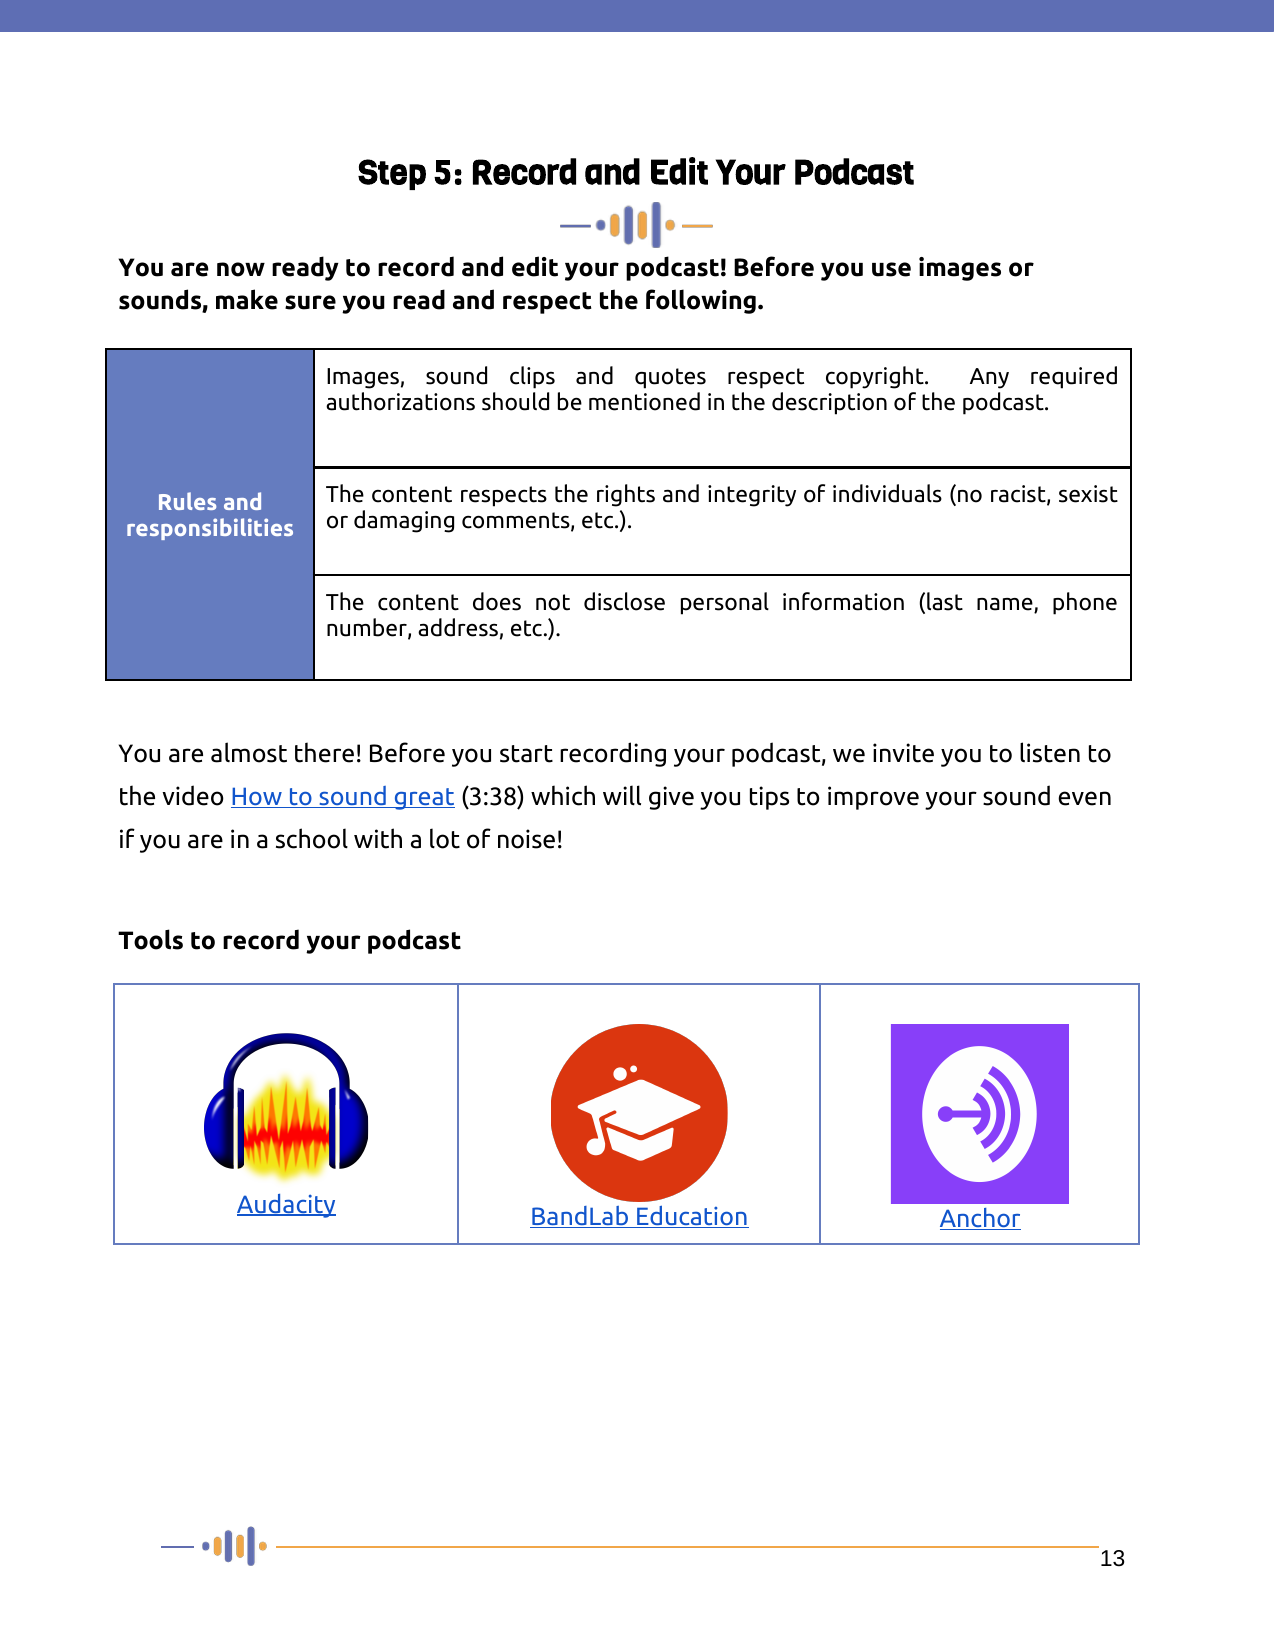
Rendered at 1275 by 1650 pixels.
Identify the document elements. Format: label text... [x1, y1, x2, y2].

text You are almost there! Before you start recording your podcast, we invite you to listen to the video How to sound great (3:38) which will give you tips to improve your sound even if you are in a school with a lot of noise! [118, 738, 1125, 853]
table_header BandLab Education [459, 985, 819, 1242]
table_header Anchor [821, 985, 1138, 1242]
table_cell The content respects the rights and integrity of individuals (no racist, sexist or damaging comments, etc.). [315, 469, 1130, 574]
picture [890, 1024, 1069, 1204]
table_cell The content does not disclose personal information (last name, phone number, address, etc.). [315, 576, 1130, 679]
table_header Images, sound clips and quotes respect copyright. Any required authorizations should be mentioned in the description of the podcast. [315, 350, 1130, 466]
picture [551, 1024, 728, 1202]
picture [159, 1526, 1100, 1567]
table_header Rules and responsibilities [107, 350, 313, 679]
picture [204, 1024, 369, 1189]
table_header Audacity [115, 985, 457, 1242]
text Step 5: Record and Edit Your Podcast [148, 150, 1125, 195]
text You are now ready to record and edit your podcast! Before you use images or sounds, make sure you read and respect the following. [118, 252, 1125, 314]
picture [558, 201, 715, 249]
text Tools to record your podcast [118, 925, 1125, 954]
